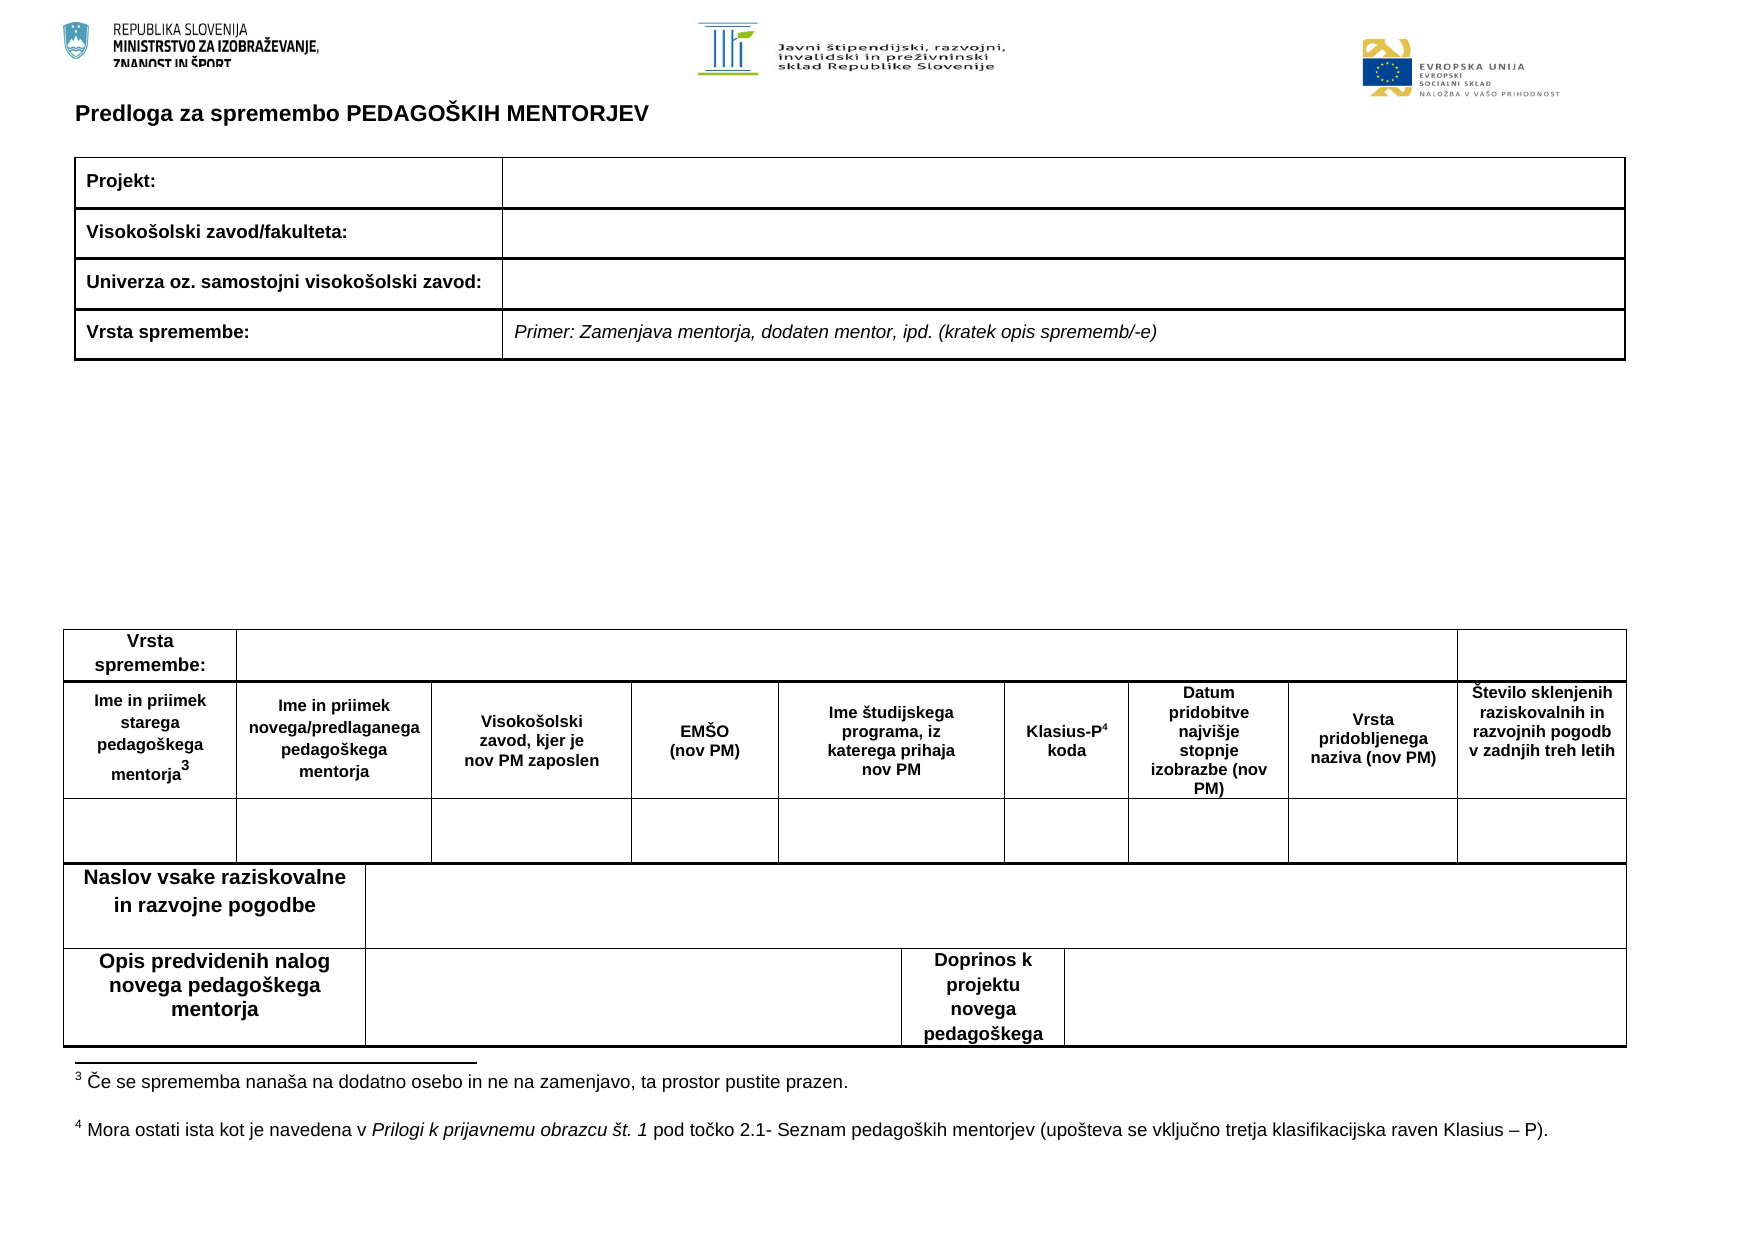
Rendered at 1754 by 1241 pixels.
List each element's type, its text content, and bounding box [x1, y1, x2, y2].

table_cell [503, 260, 1624, 308]
table_cell Ime in priimek novega/predlaganega pedagoškega mentorja [237, 683, 431, 798]
table_cell [366, 949, 901, 1044]
table_cell [1458, 799, 1626, 862]
table_cell Vrsta pridobljenega naziva (nov PM) [1289, 683, 1457, 798]
text Predloga za spremembo PEDAGOŠKIH MENTORJEV [75, 100, 1679, 126]
table_cell [503, 210, 1624, 257]
table_header Projekt: [76, 158, 502, 207]
table_cell Datum pridobitve najvišje stopnje izobrazbe (nov PM) [1129, 683, 1288, 798]
table_header [1458, 630, 1626, 680]
table_cell [1458, 865, 1626, 947]
table_cell Doprinos k projektu novega pedagoškega mentorja [902, 949, 1064, 1044]
table_cell Primer: Zamenjava mentorja, dodaten mentor, ipd. (kratek opis sprememb/-e) [503, 311, 1624, 358]
table_cell [64, 799, 236, 862]
picture [670, 14, 1051, 90]
table_cell [632, 799, 778, 862]
table_cell [1129, 799, 1288, 862]
table_header [237, 630, 1457, 680]
table_header [503, 158, 1624, 207]
table_cell [366, 865, 1458, 947]
table_cell Opis predvidenih nalog novega pedagoškega mentorja [64, 949, 365, 1044]
table_cell [779, 799, 1004, 862]
table_cell Naslov vsake raziskovalne in razvojne pogodbe [64, 865, 365, 947]
table_cell Ime in priimek starega pedagoškega mentorja [64, 683, 236, 798]
table_cell Visokošolski zavod/fakulteta: [76, 210, 502, 257]
table_cell [1065, 949, 1458, 1044]
table_cell Visokošolski zavod, kjer je nov PM zaposlen [432, 683, 631, 798]
table_header Vrsta spremembe: [64, 630, 236, 680]
table_cell [1005, 799, 1128, 862]
table_cell [237, 799, 431, 862]
table_cell Ime študijskega programa, iz katerega prihaja nov PM [779, 683, 1004, 798]
table_cell Število sklenjenih raziskovalnih in razvojnih pogodb v zadnjih treh letih [1458, 683, 1626, 798]
table_cell Klasius-P koda [1005, 683, 1128, 798]
table_cell Vrsta spremembe: [76, 311, 502, 358]
table_cell EMŠO (nov PM) [632, 683, 778, 798]
table_cell [432, 799, 631, 862]
picture [1312, 14, 1587, 124]
picture [63, 22, 319, 67]
table_cell [1289, 799, 1457, 862]
table_cell Univerza oz. samostojni visokošolski zavod: [76, 260, 502, 308]
table_cell [1458, 949, 1626, 1044]
